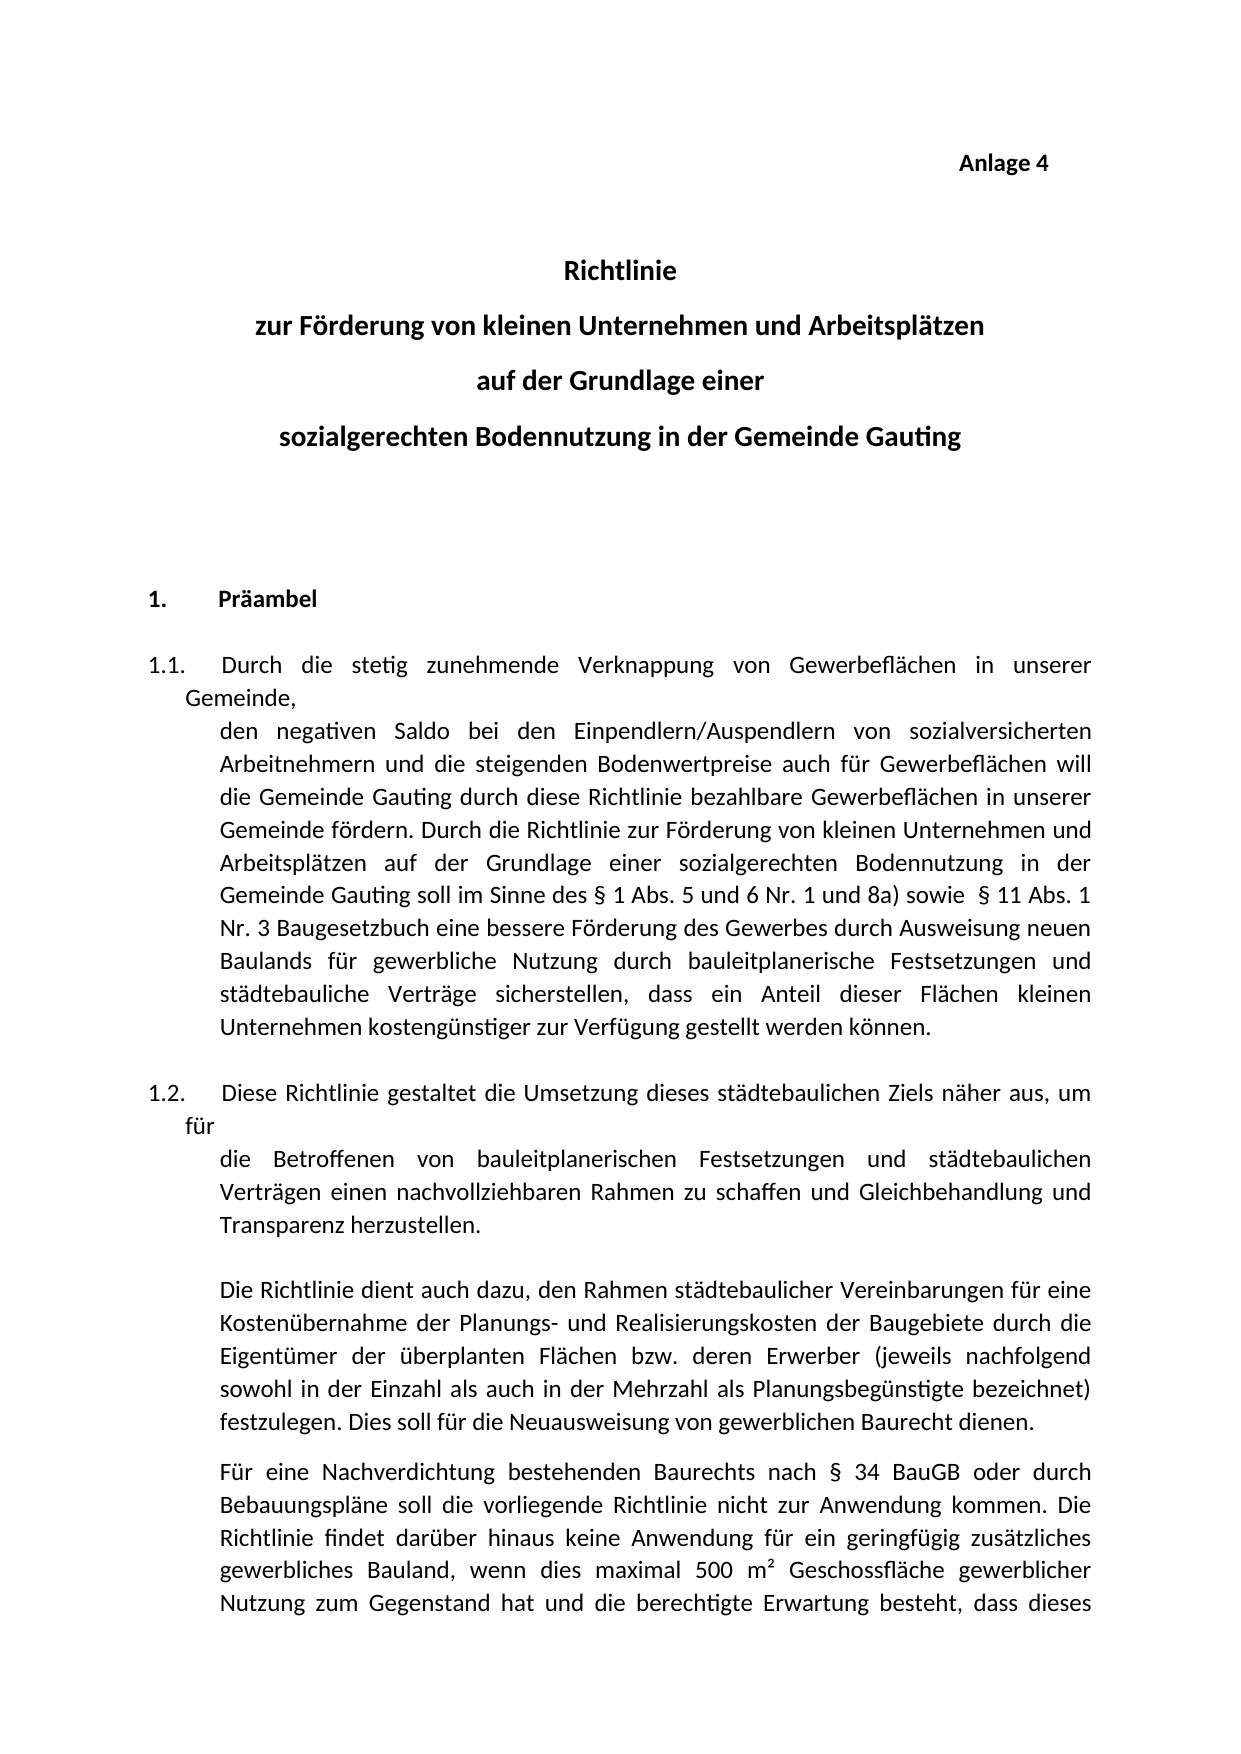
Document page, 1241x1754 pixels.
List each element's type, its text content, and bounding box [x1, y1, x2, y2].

text Richtlinie [148, 252, 1093, 288]
list die Betroffenen von bauleitplanerischen Festsetzungen und städtebaulichen Verträgen einen nachvollziehbaren Rahmen zu schaffen und Gleichbehandlung und Transparenz herzustellen. [219, 1143, 1093, 1239]
list Durch die stetig zunehmende Verknappung von Gewerbeflächen in unserer Gemeinde, [148, 649, 1093, 713]
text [219, 1456, 1093, 1618]
list Diese Richtlinie gestaltet die Umsetzung dieses städtebaulichen Ziels näher aus, um für [148, 1077, 1093, 1141]
list den negativen Saldo bei den Einpendlern/Auspendlern von sozialversicherten Arbeitnehmern und die steigenden Bodenwertpreise auch für Gewerbeflächen will die Gemeinde Gauting durch diese Richtlinie bezahlbare Gewerbeflächen in unserer Gemeinde fördern. Durch die Richtlinie zur Förderung von kleinen Unternehmen und Arbeitsplätzen auf der Grundlage einer sozialgerechten Bodennutzung in der Gemeinde Gauting soll im Sinne des § 1 Abs. 5 und 6 Nr. 1 und 8a) sowie § 11 Abs. 1 Nr. 3 Baugesetzbuch eine bessere Förderung des Gewerbes durch Ausweisung neuen Baulands für gewerbliche Nutzung durch bauleitplanerische Festsetzungen und städtebauliche Verträge sicherstellen, dass ein Anteil dieser Flächen kleinen Unternehmen kostengünstiger zur Verfügung gestellt werden können. [219, 715, 1093, 1042]
text auf der Grundlage einer [148, 362, 1093, 398]
text zur Förderung von kleinen Unternehmen und Arbeitsplätzen [148, 307, 1093, 343]
list Die Richtlinie dient auch dazu, den Rahmen städtebaulicher Vereinbarungen für eine Kostenübernahme der Planungs- und Realisierungskosten der Baugebiete durch die Eigentümer der überplanten Flächen bzw. deren Erwerber (jeweils nachfolgend sowohl in der Einzahl als auch in der Mehrzahl als Planungsbegünstigte bezeichnet) festzulegen. Dies soll für die Neuausweisung von gewerblichen Baurecht dienen. [219, 1274, 1093, 1437]
text Anlage 4 [148, 148, 1093, 178]
list Präambel [148, 583, 1093, 613]
text sozialgerechten Bodennutzung in der Gemeinde Gauting [148, 418, 1093, 453]
